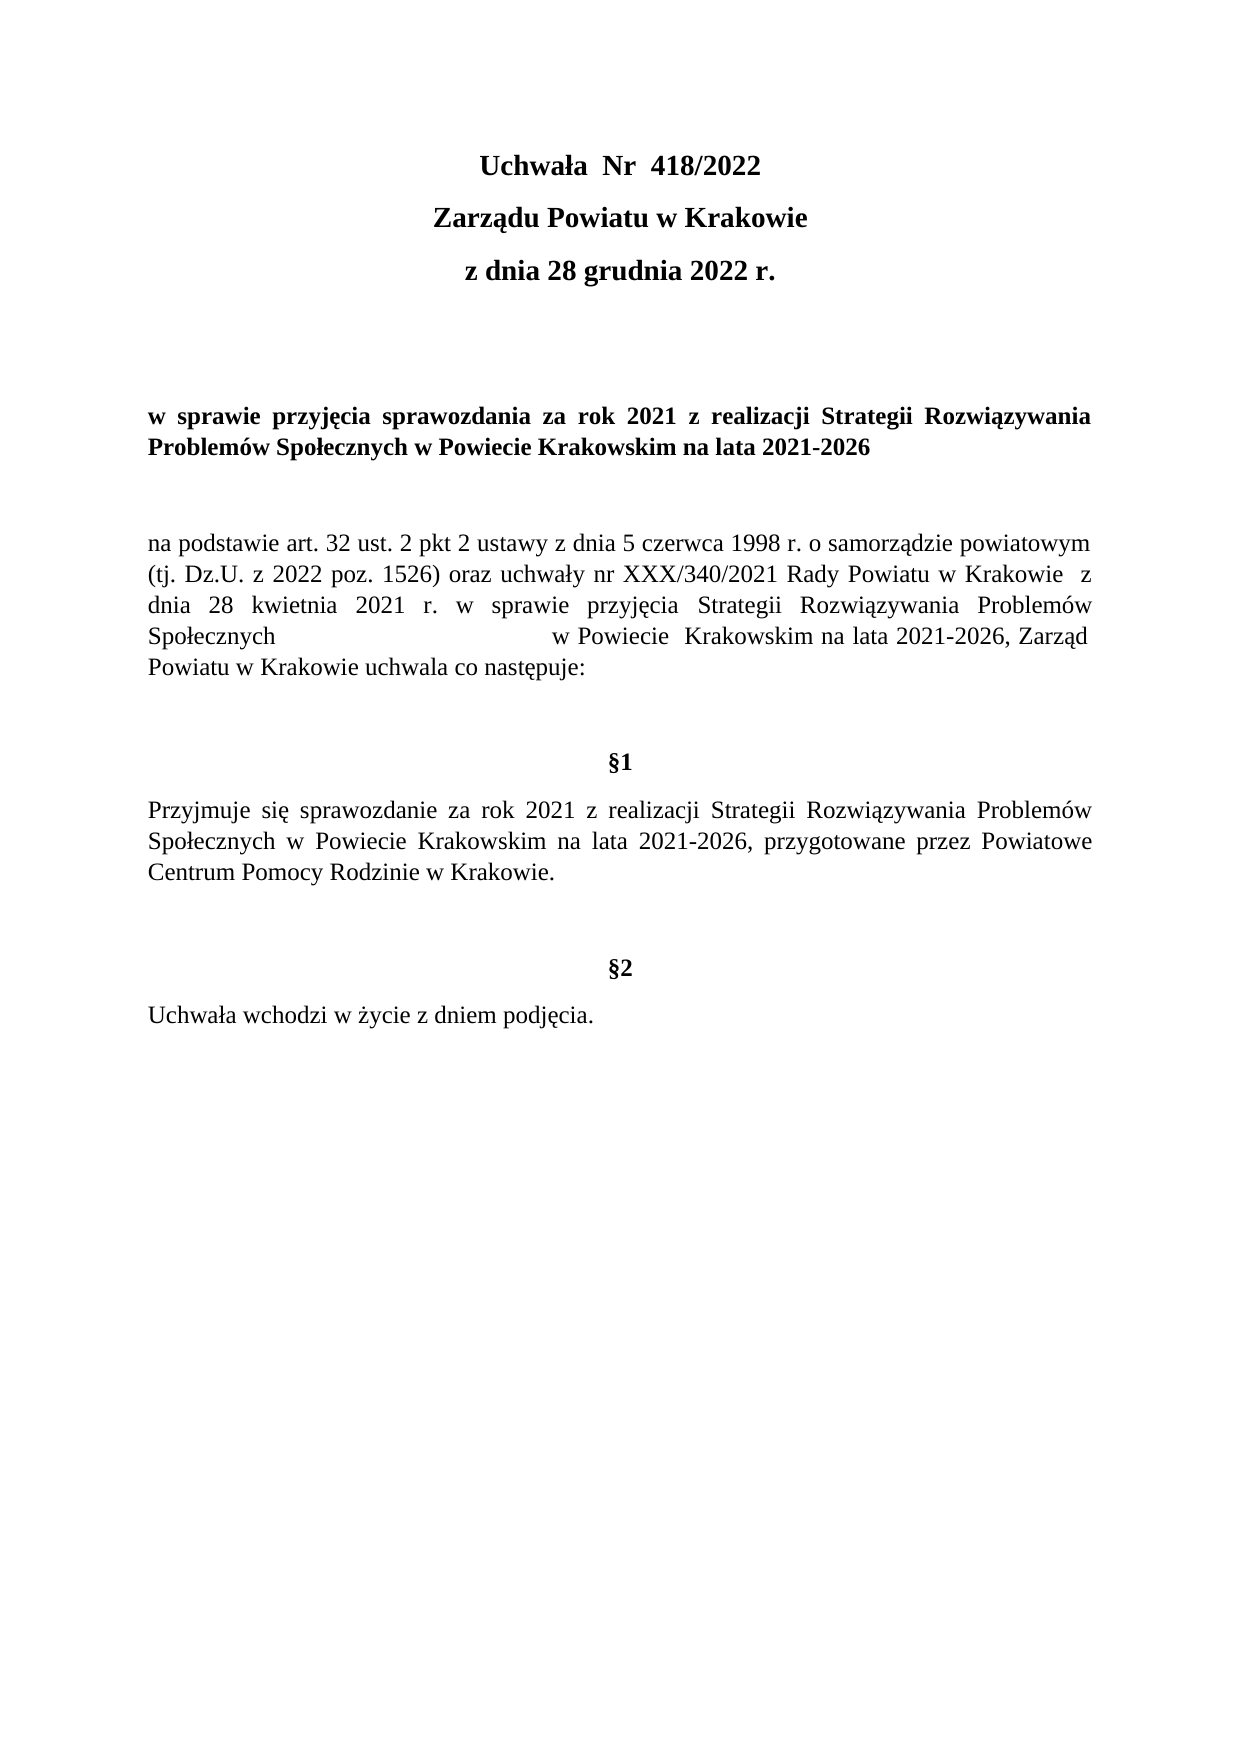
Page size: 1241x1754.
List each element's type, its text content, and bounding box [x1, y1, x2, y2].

text w sprawie przyjęcia sprawozdania za rok 2021 z realizacji Strategii Rozwiązywania Problemów Społecznych w Powiecie Krakowskim na lata 2021-2026 [148, 401, 1093, 461]
text Zarządu Powiatu w Krakowie [148, 200, 1093, 234]
text na podstawie art. 32 ust. 2 pkt 2 ustawy z dnia 5 czerwca 1998 r. o samorządzie powiatowym (tj. Dz.U. z 2022 poz. 1526) oraz uchwały nr XXX/340/2021 Rady Powiatu w Krakowie z dnia 28 kwietnia 2021 r. w sprawie przyjęcia Strategii Rozwiązywania Problemów Społecznych w Powiecie Krakowskim na lata 2021-2026, Zarząd Powiatu w Krakowie uchwala co następuje: [148, 528, 1093, 681]
text Uchwała wchodzi w życie z dniem podjęcia. [148, 1000, 1093, 1029]
text z dnia 28 grudnia 2022 r. [148, 253, 1093, 287]
text Uchwała Nr 418/2022 [148, 148, 1093, 181]
text Przyjmuje się sprawozdanie za rok 2021 z realizacji Strategii Rozwiązywania Problemów Społecznych w Powiecie Krakowskim na lata 2021-2026, przygotowane przez Powiatowe Centrum Pomocy Rodzinie w Krakowie. [148, 795, 1093, 886]
text §2 [148, 953, 1093, 981]
text §1 [148, 747, 1093, 776]
